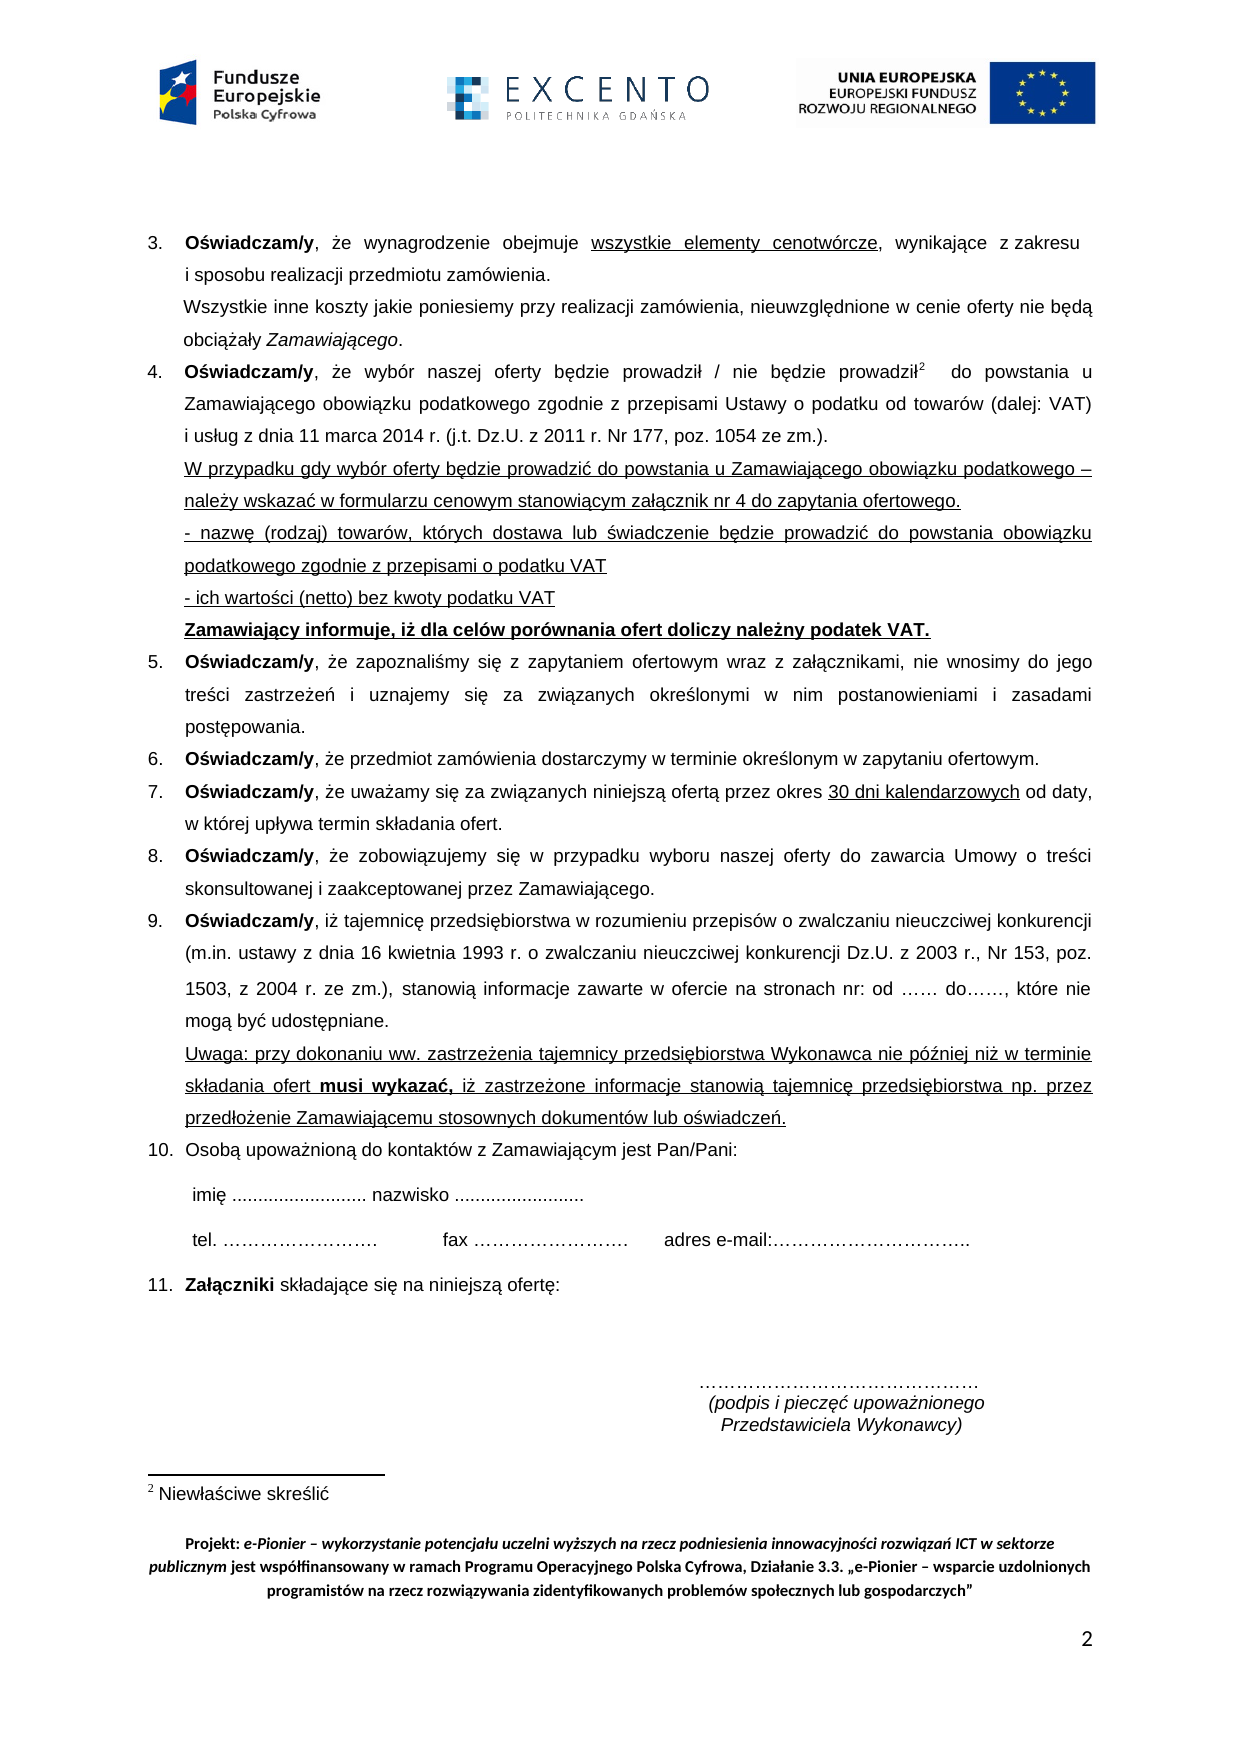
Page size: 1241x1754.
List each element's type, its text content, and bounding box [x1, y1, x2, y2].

list Oświadczam/y, że uważamy się za związanych niniejszą ofertą przez okres 30 dni kalendarzowych od daty, w której upływa termin składania ofert. [148, 780, 1093, 834]
list Oświadczam/y, że zobowiązujemy się w przypadku wyboru naszej oferty do zawarcia Umowy o treści skonsultowanej i zaakceptowanej przez Zamawiającego. [148, 845, 1093, 899]
list Uwaga: przy dokonaniu ww. zastrzeżenia tajemnicy przedsiębiorstwa Wykonawca nie później niż w terminie składania ofert musi wykazać, iż zastrzeżone informacje stanowią tajemnicę przedsiębiorstwa np. przez przedłożenie Zamawiającemu stosownych dokumentów lub oświadczeń. [185, 1042, 1093, 1093]
list Zamawiający informuje, iż dla celów porównania ofert doliczy należny podatek VAT. [184, 619, 1093, 641]
text (podpis i pieczęć upoważnionego [148, 1392, 1093, 1414]
list - ich wartości (netto) bez kwoty podatku VAT [184, 587, 1093, 608]
list W przypadku gdy wybór oferty będzie prowadzić do powstania u Zamawiającego obowiązku podatkowego – należy wskazać w formularzu cenowym stanowiącym załącznik nr 4 do zapytania ofertowego. [184, 457, 1093, 511]
list Oświadczam/y, że zapoznaliśmy się z zapytaniem ofertowym wraz z załącznikami, nie wnosimy do jego treści zastrzeżeń i uznajemy się za związanych określonymi w nim postanowieniami i zasadami postępowania. [148, 651, 1093, 737]
picture [446, 76, 709, 120]
list Uwaga: przy dokonaniu ww. zastrzeżenia tajemnicy przedsiębiorstwa Wykonawca nie później niż w terminie składania ofert musi wykazać, iż zastrzeżone informacje stanowią tajemnicę przedsiębiorstwa np. przez przedłożenie Zamawiającemu stosownych dokumentów lub oświadczeń. [185, 1094, 1093, 1128]
list Oświadczam/y, że przedmiot zamówienia dostarczymy w terminie określonym w zapytaniu ofertowym. [148, 748, 1093, 770]
text tel. ……………………. fax ……………………. adres e-mail:………………………….. [192, 1229, 1093, 1250]
text Przedstawiciela Wykonawcy) [679, 1414, 1093, 1435]
text imię .......................... nazwisko ......................... [192, 1184, 1093, 1206]
list - nazwę (rodzaj) towarów, których dostawa lub świadczenie będzie prowadzić do powstania obowiązku podatkowego zgodnie z przepisami o podatku VAT [184, 522, 1093, 576]
picture [796, 58, 1099, 128]
picture [142, 54, 355, 130]
list Oświadczam/y, iż tajemnicę przedsiębiorstwa w rozumieniu przepisów o zwalczaniu nieuczciwej konkurencji (m.in. ustawy z dnia 16 kwietnia 1993 r. o zwalczaniu nieuczciwej konkurencji Dz.U. z 2003 r., Nr 153, poz. 1503, z 2004 r. ze zm.), stanowią informacje zawarte w ofercie na stronach nr: od …… do……, które nie mogą być udostępniane. [147, 909, 1093, 1032]
list Oświadczam/y, że wynagrodzenie obejmuje wszystkie elementy cenotwórcze, wynikające z zakresu i sposobu realizacji przedmiotu zamówienia. [147, 231, 1093, 285]
list Załączniki składające się na niniejszą ofertę: [147, 1274, 1093, 1295]
text ……………………………………… [148, 1371, 1093, 1392]
list Oświadczam/y, że wybór naszej oferty będzie prowadził / nie będzie prowadził do powstania u Zamawiającego obowiązku podatkowego zgodnie z przepisami Ustawy o podatku od towarów (dalej: VAT) i usług z dnia 11 marca 2014 r. (j.t. Dz.U. z 2011 r. Nr 177, poz. 1054 ze zm.). [147, 361, 1093, 447]
list Osobą upoważnioną do kontaktów z Zamawiającym jest Pan/Pani: [148, 1139, 1093, 1161]
text Wszystkie inne koszty jakie poniesiemy przy realizacji zamówienia, nieuwzględnione w cenie oferty nie będą obciążały Zamawiającego. [183, 296, 1093, 350]
